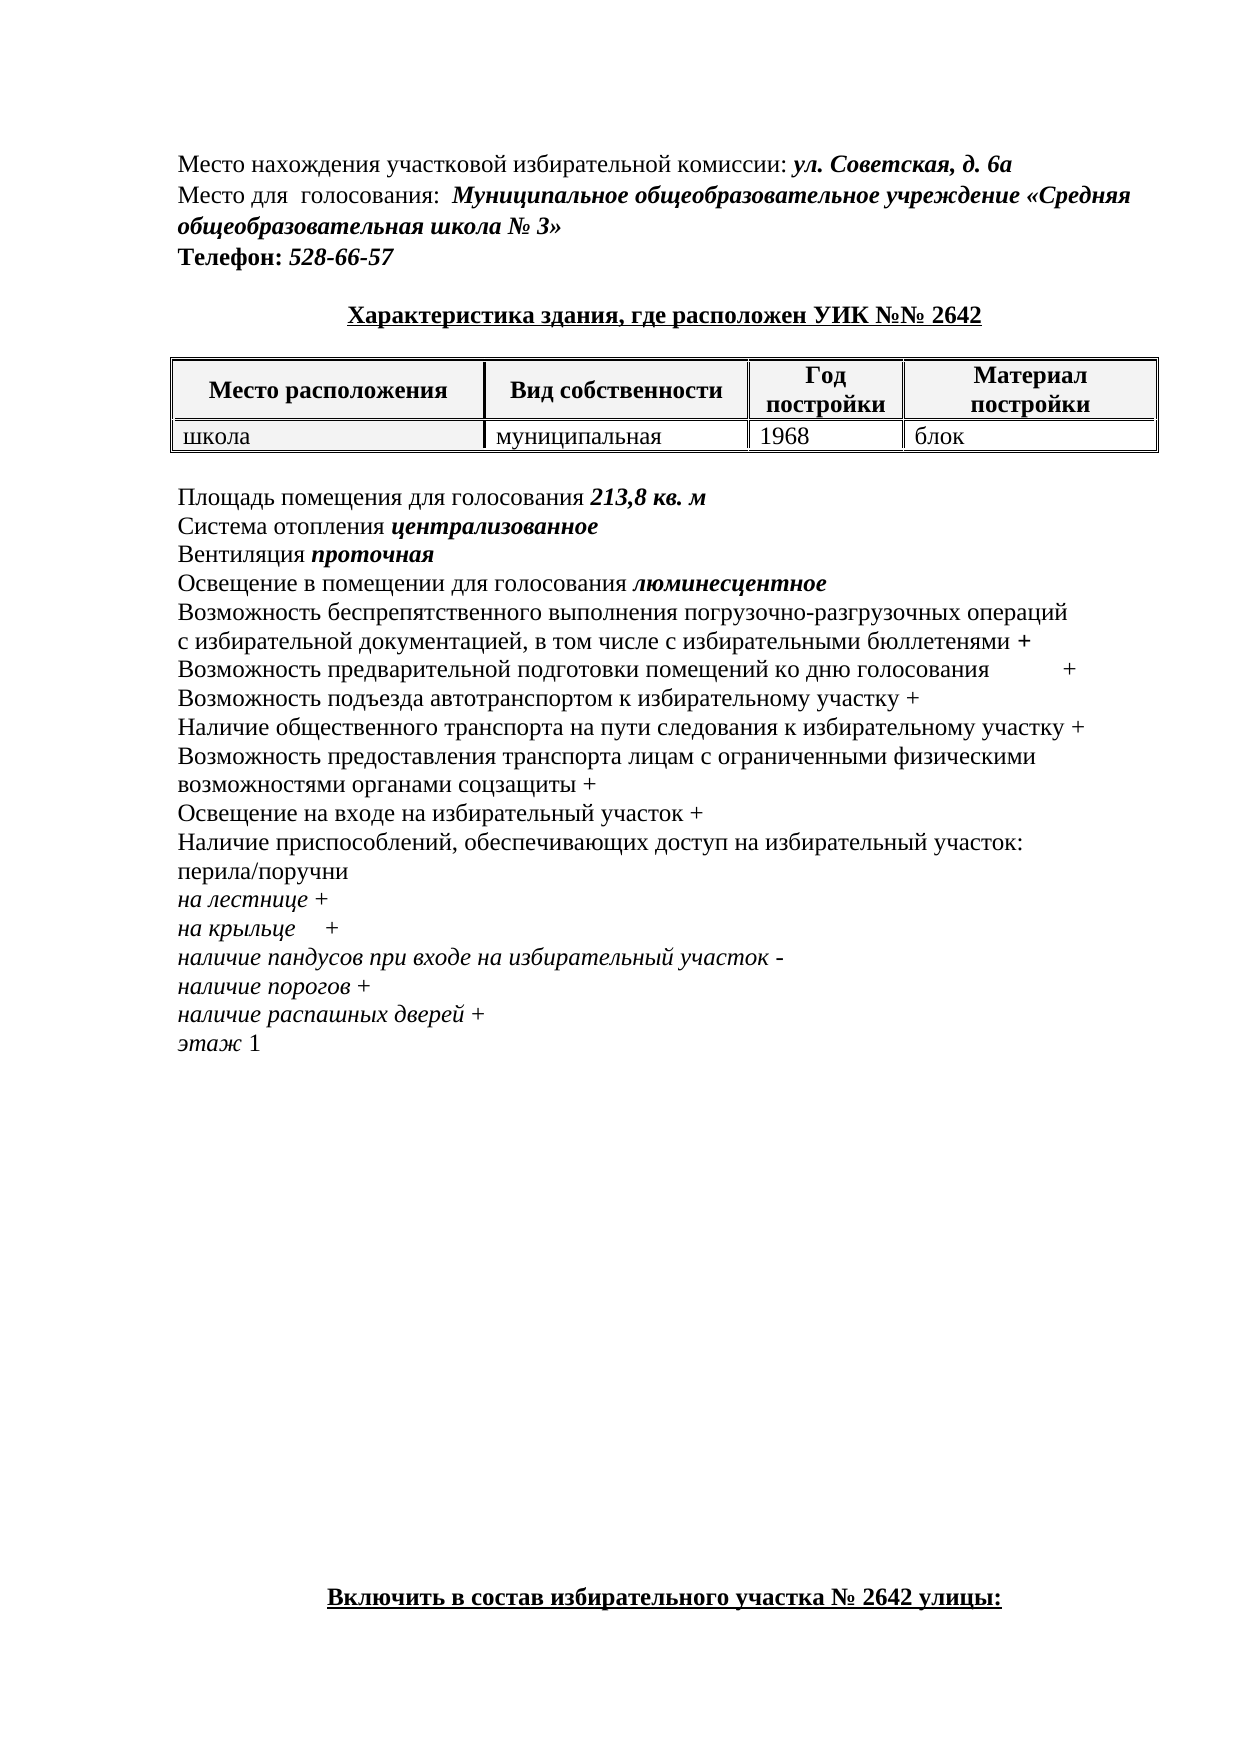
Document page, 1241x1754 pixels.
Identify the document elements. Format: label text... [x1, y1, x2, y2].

text наличие пандусов при входе на избирательный участок - [177, 942, 1152, 971]
text Телефон: 528-66-57 [177, 242, 1152, 271]
text этаж 1 [177, 1028, 1152, 1057]
text Наличие приспособлений, обеспечивающих доступ на избирательный участок: [177, 827, 1152, 856]
text Освещение в помещении для голосования люминесцентное [177, 568, 1152, 597]
text Площадь помещения для голосования 213,8 кв. м [177, 482, 1152, 511]
text перила/поручни [177, 856, 1152, 884]
text на крыльце + [177, 913, 1152, 942]
text наличие порогов + [177, 971, 1152, 999]
table_cell муниципальная [485, 421, 748, 450]
text Возможность беспрепятственного выполнения погрузочно-разгрузочных операций [177, 597, 1152, 626]
text Характеристика здания, где расположен УИК №№ 2642 [177, 300, 1152, 328]
text Вентиляция проточная [177, 539, 1152, 568]
text Возможность предоставления транспорта лицам с ограниченными физическими возможностями органами соцзащиты + [177, 741, 1152, 798]
text Место для голосования: Муниципальное общеобразовательное учреждение «Средняя общеобразовательная школа № 3» [177, 180, 1152, 240]
text Включить в состав избирательного участка № 2642 улицы: [177, 1582, 1152, 1611]
table_header Материал постройки [903, 360, 1156, 418]
table_header Место расположения [173, 361, 484, 418]
table_cell 1968 [748, 421, 903, 450]
text Возможность предварительной подготовки помещений ко дню голосования + Возможность подъезда автотранспортом к избирательному участку + [177, 654, 1152, 712]
text Система отопления централизованное [177, 511, 1152, 539]
table_cell школа [173, 418, 484, 450]
text с избирательной документацией, в том числе с избирательными бюллетенями + [177, 626, 1152, 654]
text Наличие общественного транспорта на пути следования к избирательному участку + [177, 712, 1152, 741]
text Освещение на входе на избирательный участок + [177, 798, 1152, 827]
text Место нахождения участковой избирательной комиссии: ул. Советская, д. 6а [177, 149, 1152, 178]
text на лестнице + [177, 884, 1152, 913]
text наличие распашных дверей + [177, 999, 1152, 1028]
table_header Год постройки [748, 360, 903, 418]
table_cell блок [903, 418, 1156, 450]
table_header Вид собственности [485, 361, 748, 418]
